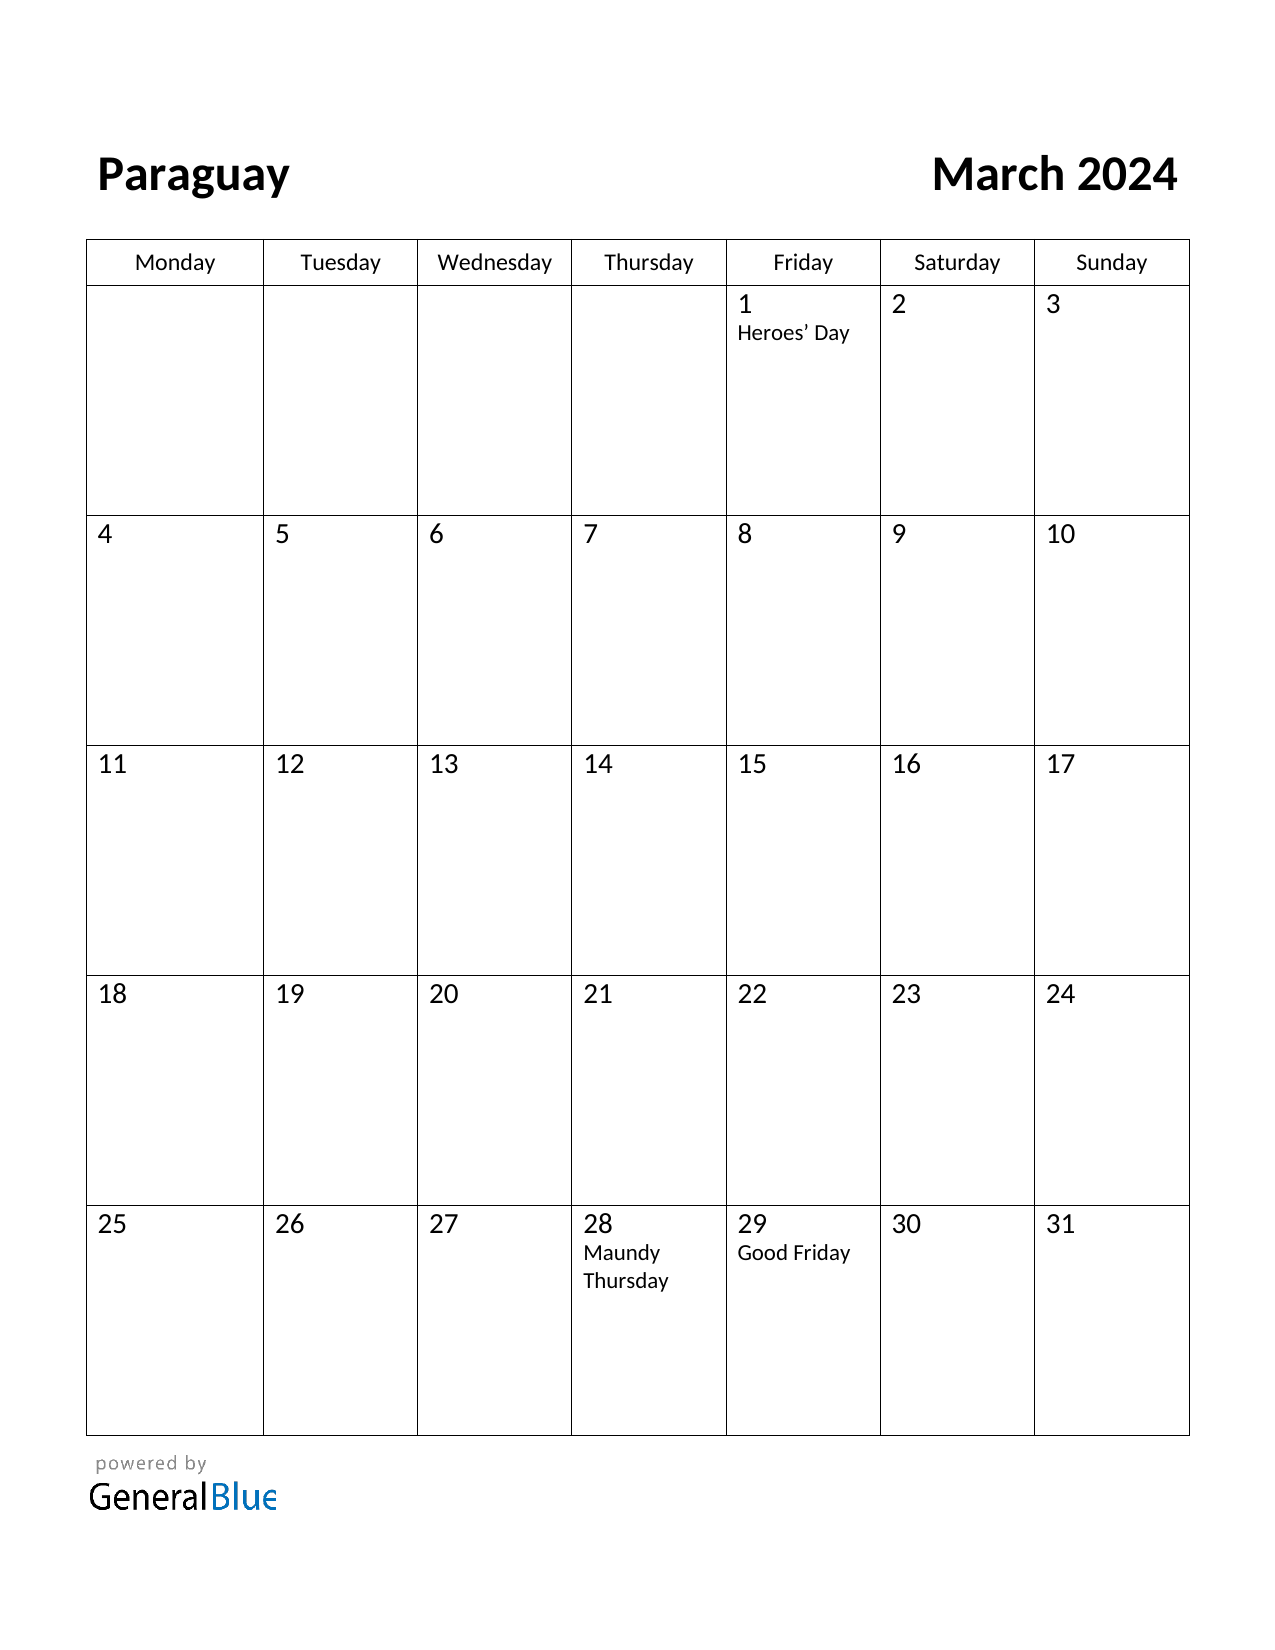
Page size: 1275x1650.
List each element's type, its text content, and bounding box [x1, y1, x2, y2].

table_cell 26 [264, 1206, 417, 1238]
table_cell 16 [881, 746, 1034, 778]
table_cell 14 [572, 746, 726, 778]
table_cell [418, 548, 571, 744]
table_cell [1035, 1238, 1189, 1434]
table_cell [881, 1238, 1034, 1434]
table_cell Good Friday [727, 1238, 880, 1434]
table_cell 29 [727, 1206, 880, 1238]
table_cell 31 [1035, 1206, 1189, 1238]
table_cell [881, 318, 1034, 514]
table_cell 30 [881, 1206, 1034, 1238]
table_cell [264, 1238, 417, 1434]
table_cell Tuesday [264, 240, 417, 284]
table_cell Sunday [1035, 240, 1189, 284]
table_cell 12 [264, 746, 417, 778]
table_cell Heroes’ Day [727, 318, 880, 514]
table_cell Maundy Thursday [572, 1238, 726, 1434]
table_cell [1035, 318, 1189, 514]
table_cell 28 [572, 1206, 726, 1238]
table_cell [264, 318, 417, 514]
table_cell [418, 778, 571, 974]
table_cell [727, 1008, 880, 1204]
table_cell [264, 286, 417, 318]
table_cell [1035, 548, 1189, 744]
table_cell Thursday [572, 240, 726, 284]
table_cell [418, 1238, 571, 1434]
table_cell 11 [87, 746, 263, 778]
table_cell [881, 778, 1034, 974]
table_cell 7 [572, 516, 726, 548]
table_cell 3 [1035, 286, 1189, 318]
table_cell [572, 318, 726, 514]
table_cell [87, 778, 263, 974]
table_cell Wednesday [418, 240, 571, 284]
table_cell [418, 318, 571, 514]
table_cell [572, 778, 726, 974]
table_cell [264, 778, 417, 974]
table_cell 19 [264, 976, 417, 1008]
table_cell [881, 1008, 1034, 1204]
table_cell 8 [727, 516, 880, 548]
table_cell [572, 1008, 726, 1204]
table_cell 20 [418, 976, 571, 1008]
table_cell 6 [418, 516, 571, 548]
table_cell [87, 1008, 263, 1204]
table_cell 24 [1035, 976, 1189, 1008]
table_cell 13 [418, 746, 571, 778]
table_cell 27 [418, 1206, 571, 1238]
table_cell [727, 778, 880, 974]
table_cell 10 [1035, 516, 1189, 548]
table_cell [418, 1008, 571, 1204]
table_cell [881, 548, 1034, 744]
table_cell [1035, 1008, 1189, 1204]
table_cell 22 [727, 976, 880, 1008]
table_cell 4 [87, 516, 263, 548]
table_header March 2024 [572, 105, 1189, 239]
table_cell 17 [1035, 746, 1189, 778]
picture [88, 1452, 276, 1515]
table_cell [87, 286, 263, 318]
table_cell 9 [881, 516, 1034, 548]
table_cell [87, 1238, 263, 1434]
table_cell [727, 548, 880, 744]
table_cell [264, 548, 417, 744]
table_cell [1035, 778, 1189, 974]
table_cell 15 [727, 746, 880, 778]
table_cell Saturday [881, 240, 1034, 284]
table_cell 2 [881, 286, 1034, 318]
table_cell [87, 548, 263, 744]
table_cell 1 [727, 286, 880, 318]
table_cell 18 [87, 976, 263, 1008]
table_cell [87, 318, 263, 514]
table_header Paraguay [86, 105, 572, 239]
table_cell 23 [881, 976, 1034, 1008]
table_cell [264, 1008, 417, 1204]
table_cell [572, 286, 726, 318]
table_cell 5 [264, 516, 417, 548]
table_cell [572, 548, 726, 744]
table_cell 25 [87, 1206, 263, 1238]
table_cell Monday [87, 240, 263, 284]
table_cell [86, 1436, 1189, 1534]
table_cell 21 [572, 976, 726, 1008]
table_cell Friday [727, 240, 880, 284]
table_cell [418, 286, 571, 318]
